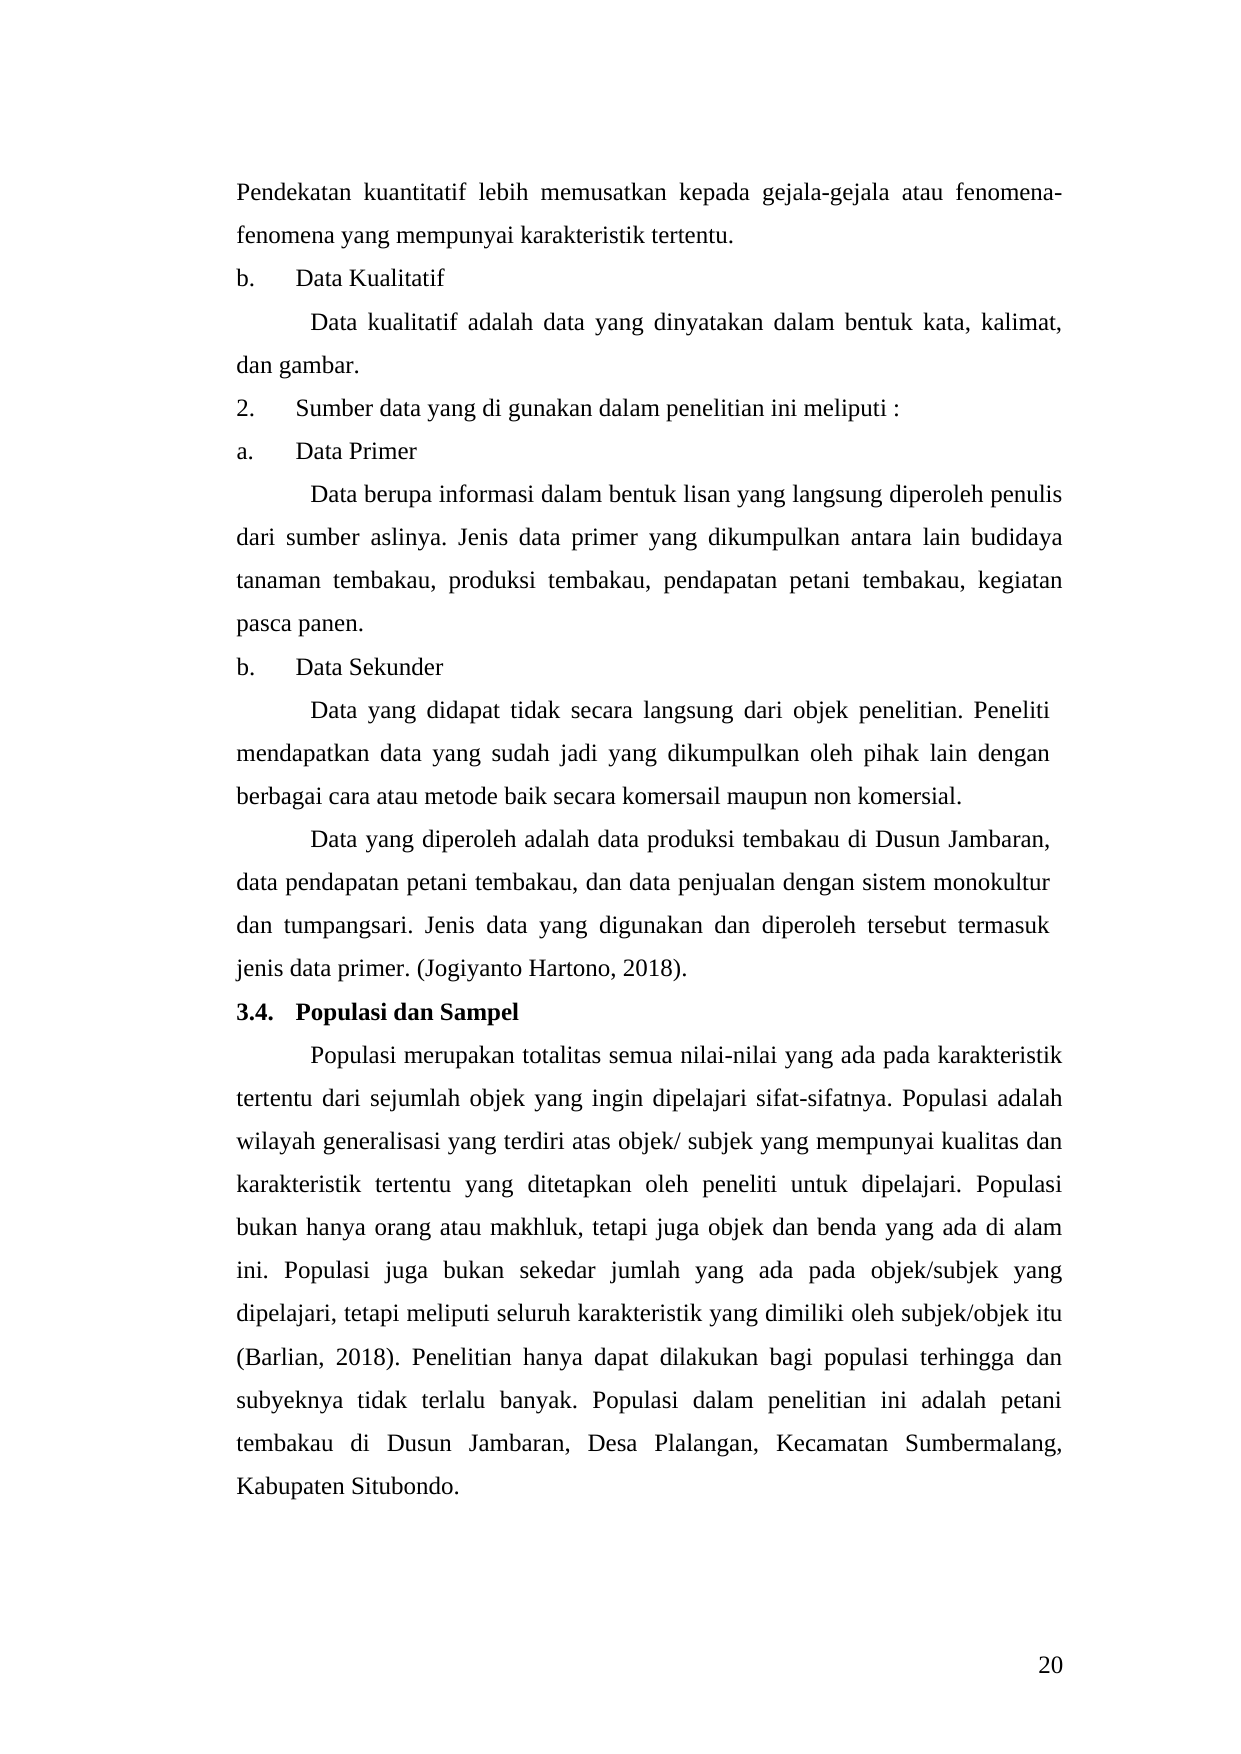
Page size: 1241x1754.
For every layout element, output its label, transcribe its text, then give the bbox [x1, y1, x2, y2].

list Data berupa informasi dalam bentuk lisan yang langsung diperoleh penulis dari sumber aslinya. Jenis data primer yang dikumpulkan antara lain budidaya tanaman tembakau, produksi tembakau, pendapatan petani tembakau, kegiatan pasca panen. [236, 479, 1063, 637]
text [236, 177, 1063, 249]
list Data yang didapat tidak secara langsung dari objek penelitian. Peneliti mendapatkan data yang sudah jadi yang dikumpulkan oleh pihak lain dengan berbagai cara atau metode baik secara komersail maupun non komersial. [236, 695, 1051, 810]
list Data Primer [236, 436, 1063, 465]
text Populasi merupakan totalitas semua nilai-nilai yang ada pada karakteristik tertentu dari sejumlah objek yang ingin dipelajari sifat-sifatnya. Populasi adalah wilayah generalisasi yang terdiri atas objek/ subjek yang mempunyai kualitas dan karakteristik tertentu yang ditetapkan oleh peneliti untuk dipelajari. Populasi bukan hanya orang atau makhluk, tetapi juga objek dan benda yang ada di alam ini. Populasi juga bukan sekedar jumlah yang ada pada objek/subjek yang dipelajari, tetapi meliputi seluruh karakteristik yang dimiliki oleh subjek/objek itu (Barlian, 2018). Penelitian hanya dapat dilakukan bagi populasi terhingga dan subyeknya tidak terlalu banyak. Populasi dalam penelitian ini adalah petani tembakau di Dusun Jambaran, Desa Plalangan, Kecamatan Sumbermalang, Kabupaten Situbondo. [236, 1040, 1063, 1500]
list Data yang diperoleh adalah data produksi tembakau di Dusun Jambaran, data pendapatan petani tembakau, dan data penjualan dengan sistem monokultur dan tumpangsari. Jenis data yang digunakan dan diperoleh tersebut termasuk jenis data primer. (Jogiyanto Hartono, 2018). [236, 824, 1051, 982]
subtitle Populasi dan Sampel [236, 997, 1063, 1025]
list Data kualitatif adalah data yang dinyatakan dalam bentuk kata, kalimat, dan gambar. [236, 307, 1063, 378]
list Data Kualitatif [236, 263, 1063, 292]
list Sumber data yang di gunakan dalam penelitian ini meliputi : [236, 393, 1063, 422]
list Data Sekunder [236, 652, 1051, 680]
